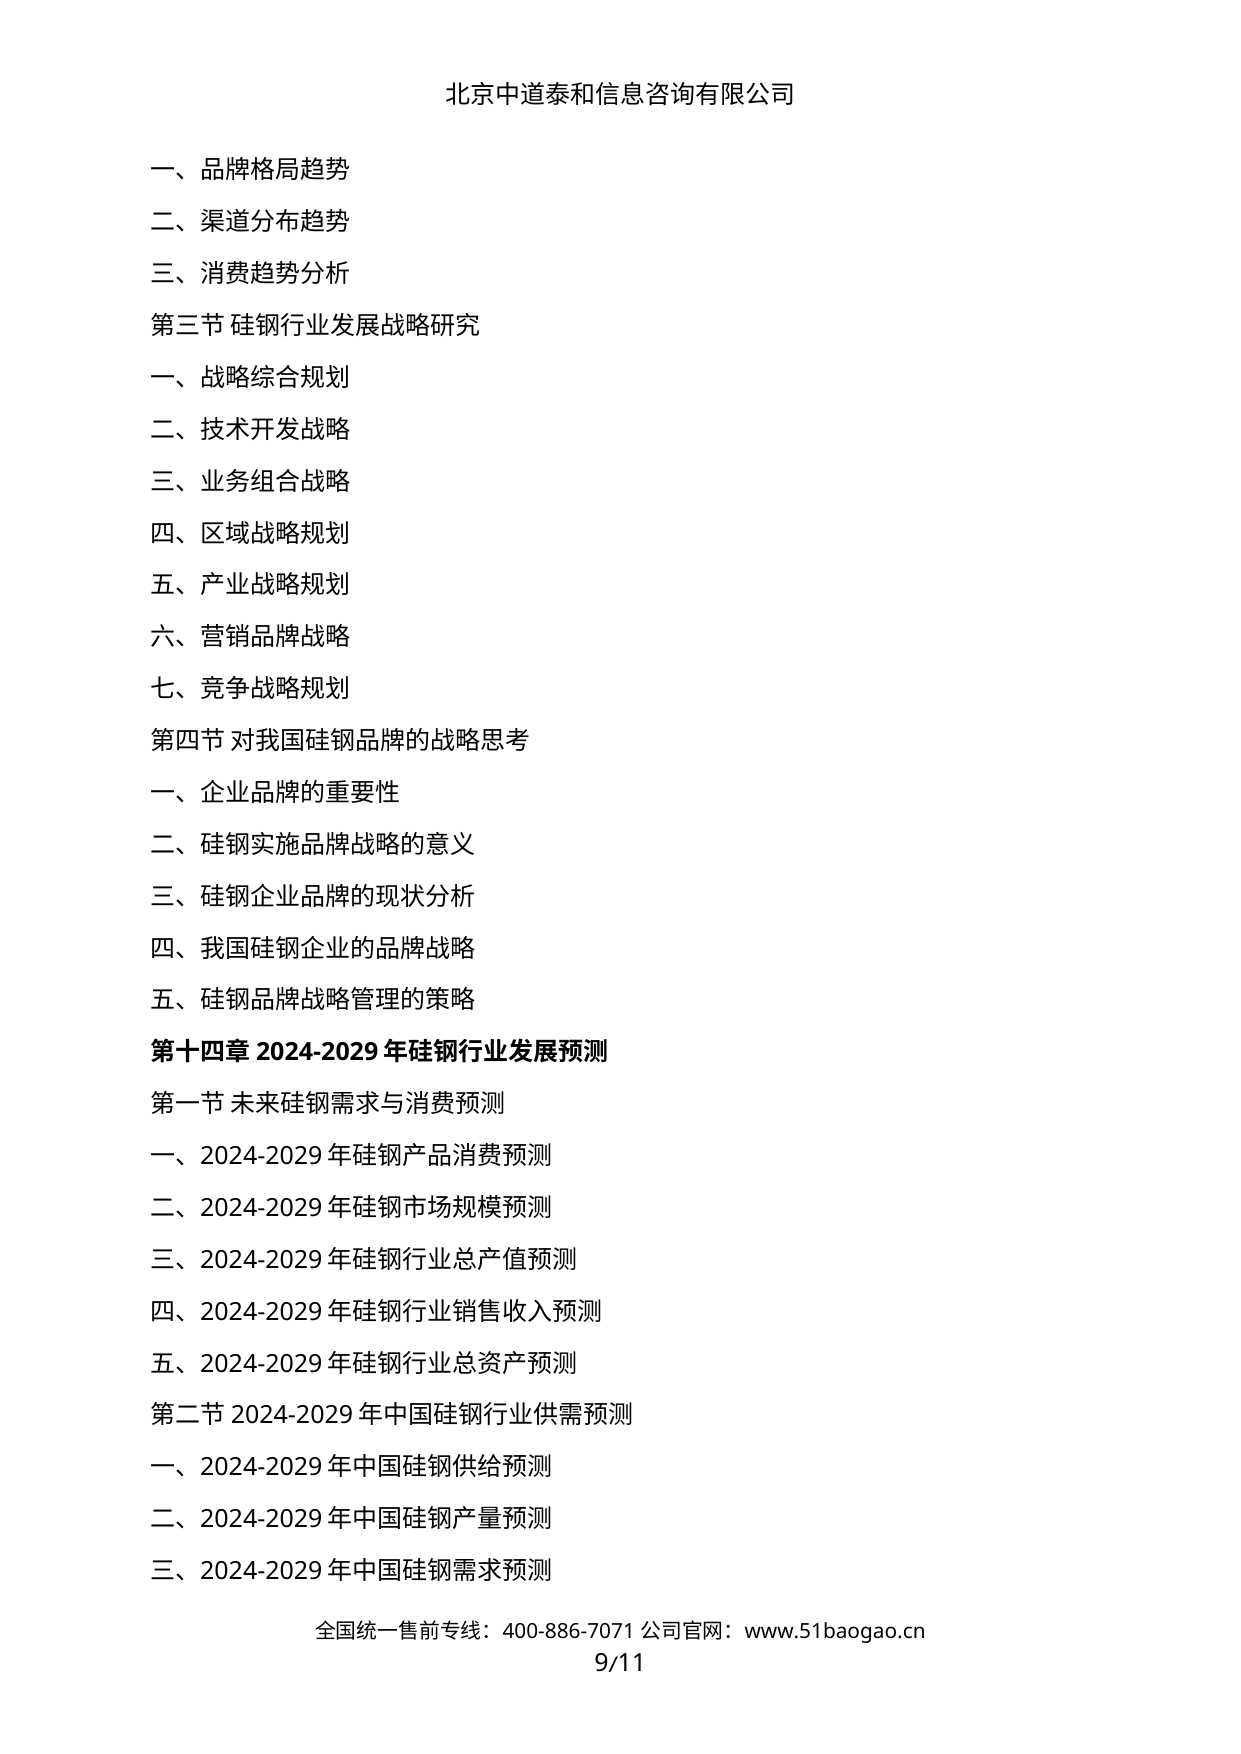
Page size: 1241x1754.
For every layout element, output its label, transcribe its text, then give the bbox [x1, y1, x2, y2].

text 第四节 对我国硅钢品牌的战略思考 [150, 721, 1090, 757]
text 一、企业品牌的重要性 [150, 772, 1090, 809]
text 三、2024-2029年硅钢行业总产值预测 [150, 1239, 1090, 1276]
text 二、2024-2029年中国硅钢产量预测 [150, 1499, 1090, 1535]
text 三、消费趋势分析 [150, 254, 1090, 290]
text 一、2024-2029年硅钢产品消费预测 [150, 1136, 1090, 1172]
text 三、业务组合战略 [150, 461, 1090, 497]
text 二、渠道分布趋势 [150, 202, 1090, 238]
text 一、2024-2029年中国硅钢供给预测 [150, 1447, 1090, 1483]
text 第三节 硅钢行业发展战略研究 [150, 306, 1090, 342]
text 六、营销品牌战略 [150, 617, 1090, 653]
text 五、2024-2029年硅钢行业总资产预测 [150, 1343, 1090, 1379]
text 五、硅钢品牌战略管理的策略 [150, 980, 1090, 1016]
text 二、硅钢实施品牌战略的意义 [150, 824, 1090, 861]
text 三、硅钢企业品牌的现状分析 [150, 876, 1090, 912]
text 三、2024-2029年中国硅钢需求预测 [150, 1551, 1090, 1587]
text 七、竞争战略规划 [150, 669, 1090, 705]
text 二、2024-2029年硅钢市场规模预测 [150, 1187, 1090, 1224]
text 二、技术开发战略 [150, 409, 1090, 446]
text 第二节 2024-2029年中国硅钢行业供需预测 [150, 1395, 1090, 1431]
text 五、产业战略规划 [150, 565, 1090, 601]
text 一、战略综合规划 [150, 357, 1090, 394]
text 第十四章 2024-2029年硅钢行业发展预测 [150, 1032, 1090, 1068]
text 第一节 未来硅钢需求与消费预测 [150, 1084, 1090, 1120]
text 四、2024-2029年硅钢行业销售收入预测 [150, 1291, 1090, 1327]
text 四、区域战略规划 [150, 513, 1090, 549]
text 一、品牌格局趋势 [150, 150, 1090, 186]
text 四、我国硅钢企业的品牌战略 [150, 928, 1090, 964]
